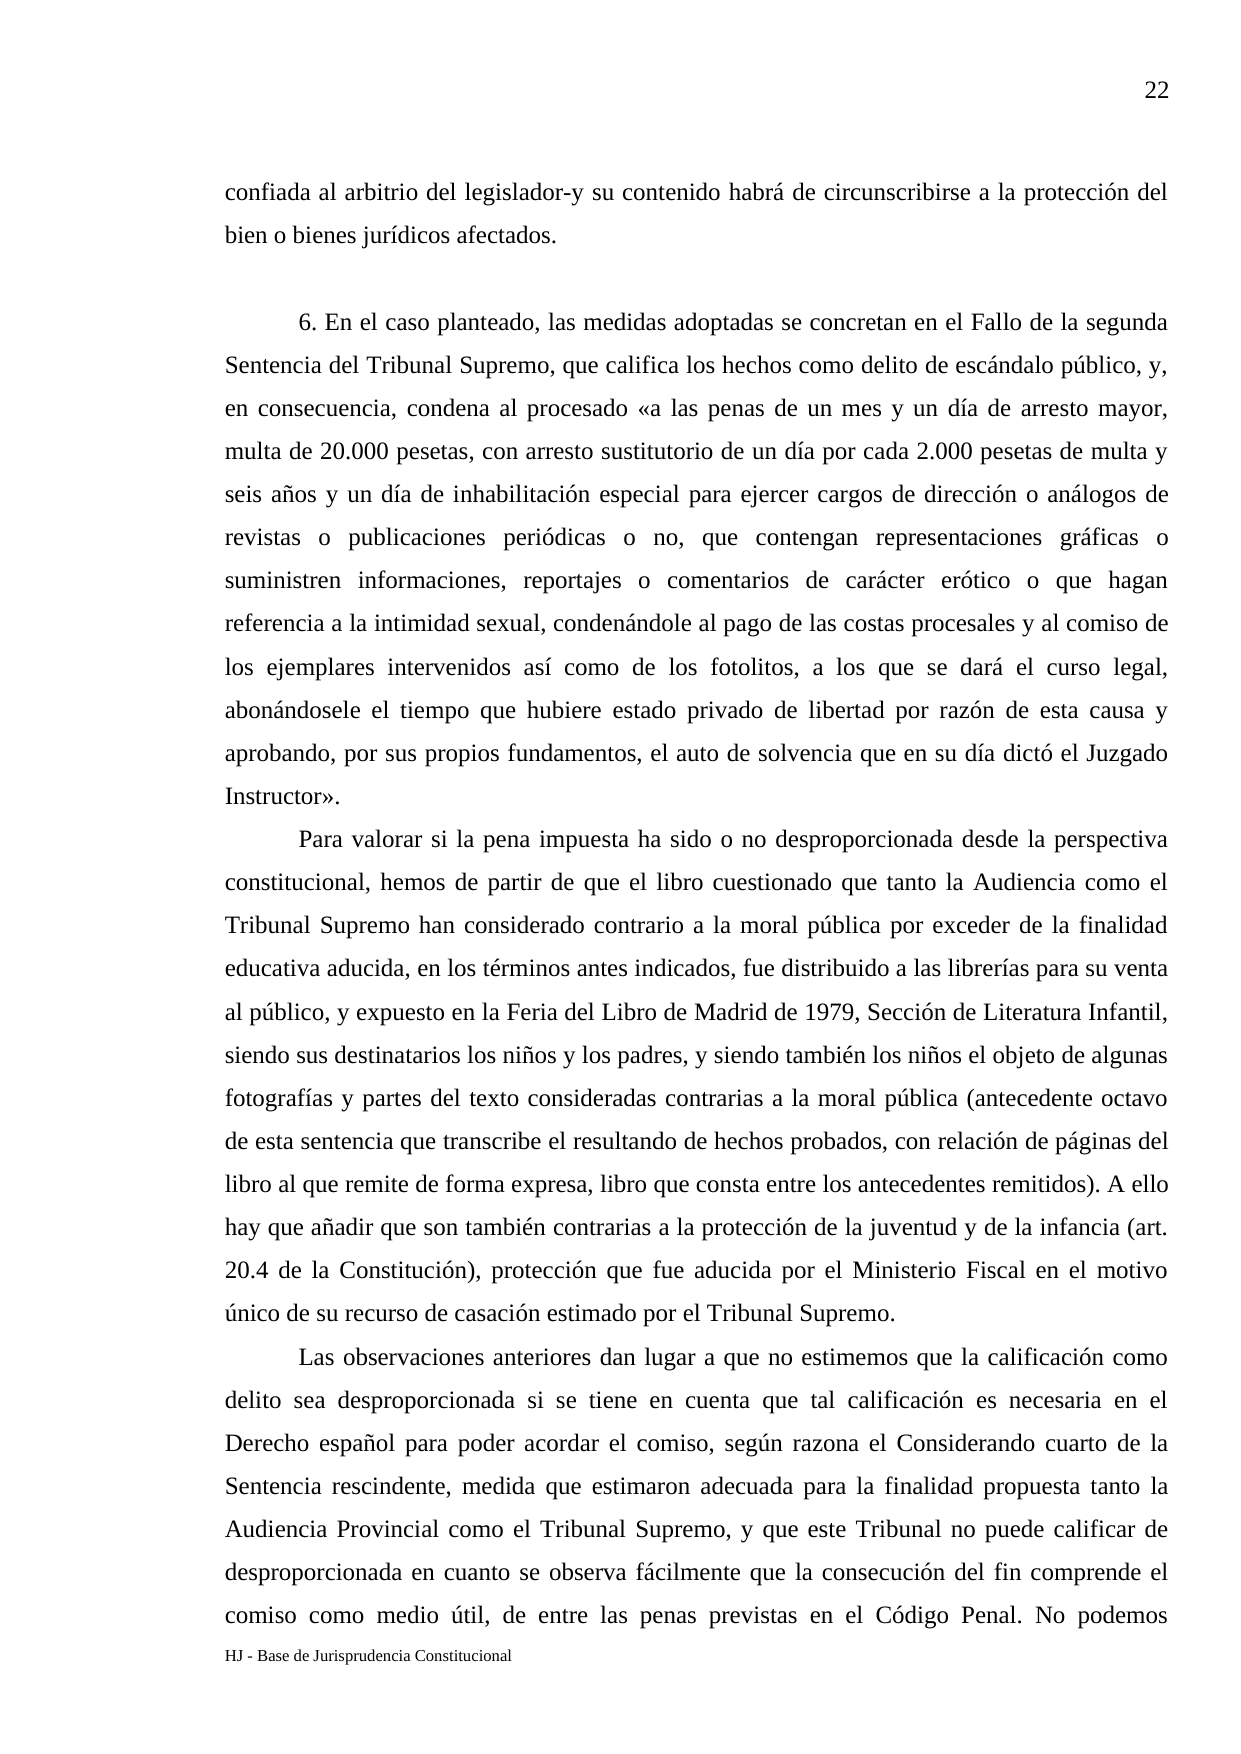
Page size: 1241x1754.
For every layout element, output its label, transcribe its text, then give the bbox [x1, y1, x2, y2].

text 6. En el caso planteado, las medidas adoptadas se concretan en el Fallo de la segunda Sentencia del Tribunal Supremo, que califica los hechos como delito de escándalo público, y, en consecuencia, condena al procesado «a las penas de un mes y un día de arresto mayor, multa de 20.000 pesetas, con arresto sustitutorio de un día por cada 2.000 pesetas de multa y seis años y un día de inhabilitación especial para ejercer cargos de dirección o análogos de revistas o publicaciones periódicas o no, que contengan representaciones gráficas o suministren informaciones, reportajes o comentarios de carácter erótico o que hagan referencia a la intimidad sexual, condenándole al pago de las costas procesales y al comiso de los ejemplares intervenidos así como de los fotolitos, a los que se dará el curso legal, abonándosele el tiempo que hubiere estado privado de libertad por razón de esta causa y aprobando, por sus propios fundamentos, el auto de solvencia que en su día dictó el Juzgado Instructor». [224, 307, 1169, 810]
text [224, 1342, 1169, 1629]
text Para valorar si la pena impuesta ha sido o no desproporcionada desde la perspectiva constitucional, hemos de partir de que el libro cuestionado que tanto la Audiencia como el Tribunal Supremo han considerado contrario a la moral pública por exceder de la finalidad educativa aducida, en los términos antes indicados, fue distribuido a las librerías para su venta al público, y expuesto en la Feria del Libro de Madrid de 1979, Sección de Literatura Infantil, siendo sus destinatarios los niños y los padres, y siendo también los niños el objeto de algunas fotografías y partes del texto consideradas contrarias a la moral pública (antecedente octavo de esta sentencia que transcribe el resultando de hechos probados, con relación de páginas del libro al que remite de forma expresa, libro que consta entre los antecedentes remitidos). A ello hay que añadir que son también contrarias a la protección de la juventud y de la infancia (art. 20.4 de la Constitución), protección que fue aducida por el Ministerio Fiscal en el motivo único de su recurso de casación estimado por el Tribunal Supremo. [224, 824, 1169, 1327]
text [224, 177, 1169, 249]
